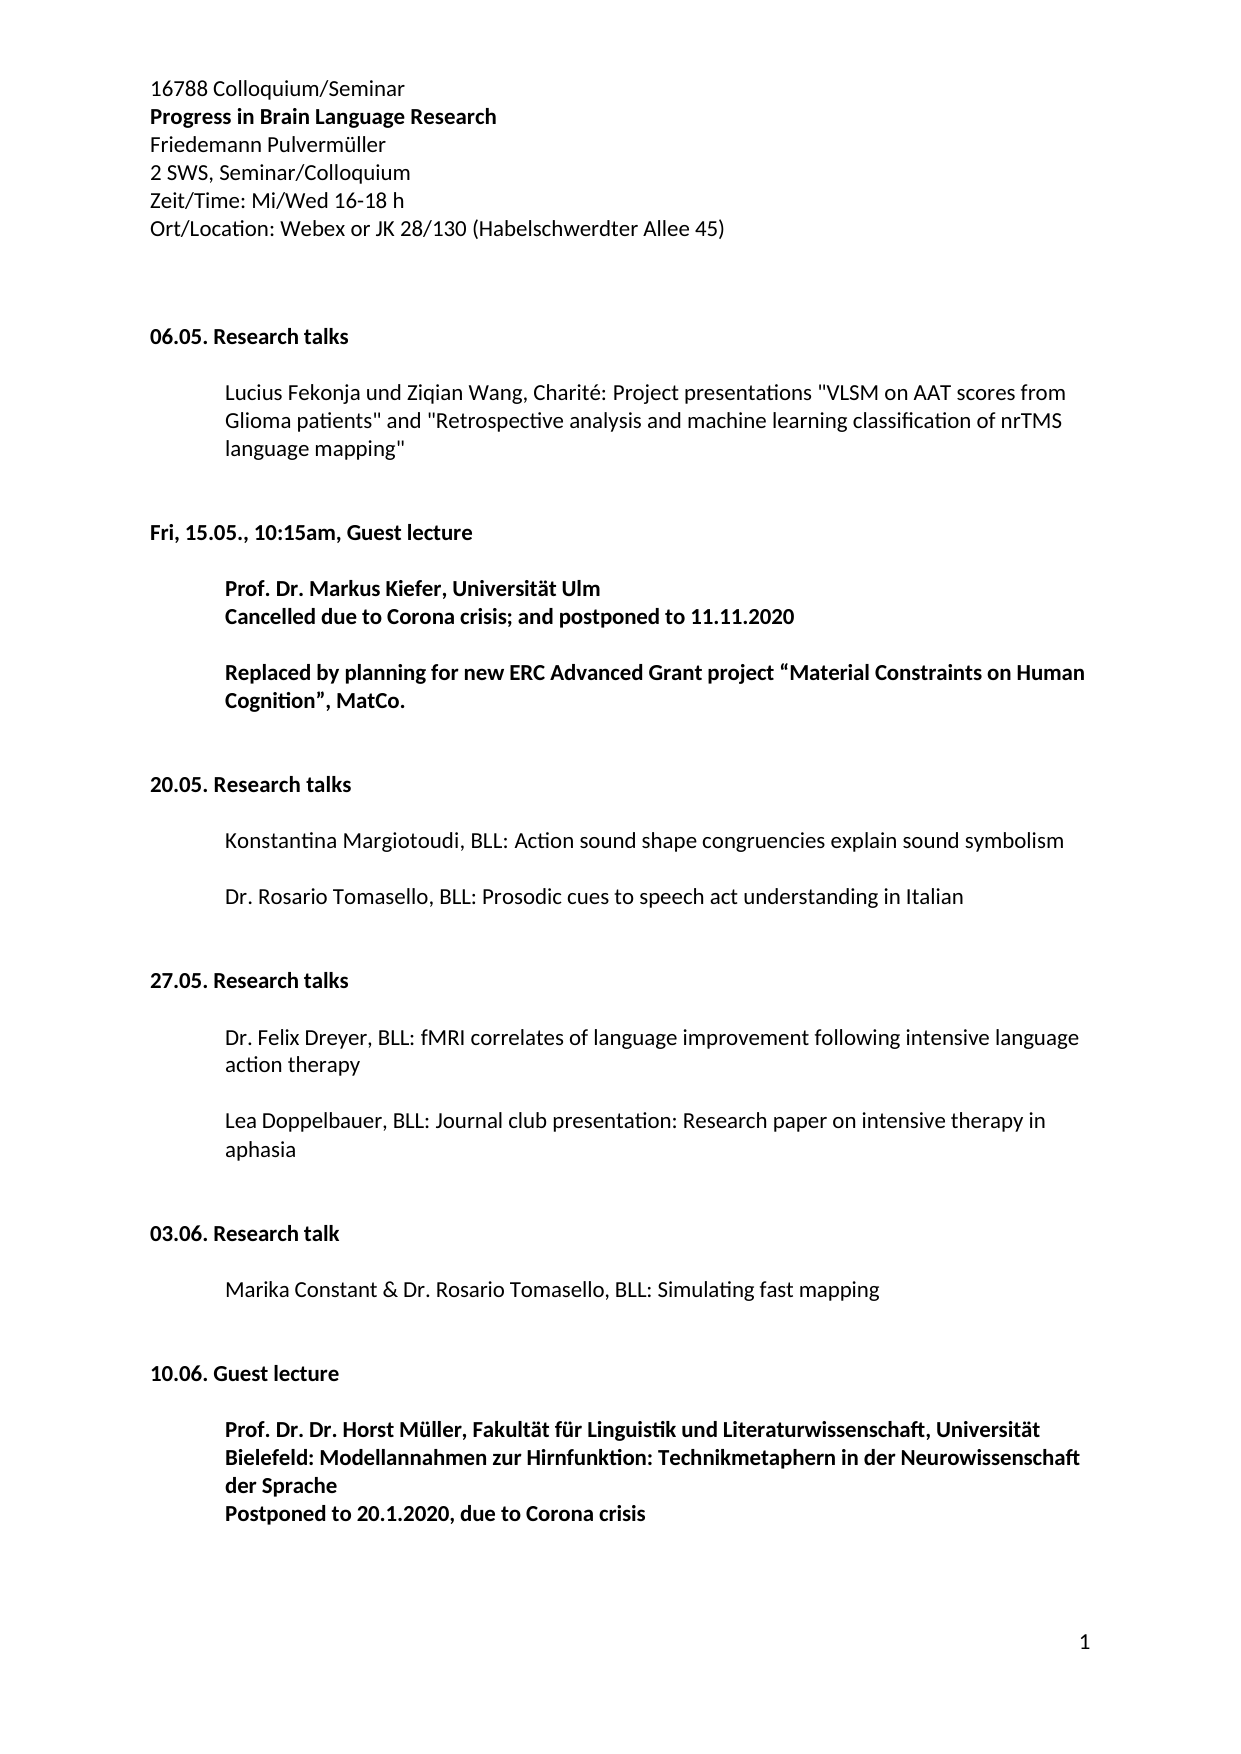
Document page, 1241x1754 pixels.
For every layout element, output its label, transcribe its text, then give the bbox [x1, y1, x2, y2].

subtitle Prof. Dr. Dr. Horst Müller, Fakultät für Linguistik und Literaturwissenschaft, Universität Bielefeld: Modellannahmen zur Hirnfunktion: Technikmetaphern in der Neurowissenschaft der Sprache [225, 1415, 1090, 1499]
subtitle 10.06. Guest lecture [150, 1359, 1090, 1387]
text Lea Doppelbauer, BLL: Journal club presentation: Research paper on intensive therapy in aphasia [225, 1107, 1090, 1163]
text 06.05. Research talks [150, 322, 1090, 350]
subtitle Konstantina Margiotoudi, BLL: Action sound shape congruencies explain sound symbolism [162, 826, 1090, 854]
text Lucius Fekonja und Ziqian Wang, Charité: Project presentations "VLSM on AAT scores from Glioma patients" and "Retrospective analysis and machine learning classification of nrTMS language mapping" [225, 378, 1090, 462]
text Prof. Dr. Markus Kiefer, Universität Ulm [150, 574, 1090, 602]
text 27.05. Research talks [150, 967, 1090, 994]
text 03.06. Research talk [150, 1219, 1090, 1247]
subtitle 20.05. Research talks [150, 770, 1090, 798]
subtitle Dr. Rosario Tomasello, BLL: Prosodic cues to speech act understanding in Italian [162, 882, 1090, 911]
subtitle Replaced by planning for new ERC Advanced Grant project “Material Constraints on Human Cognition”, MatCo. [225, 658, 1090, 714]
text Fri, 15.05., 10:15am, Guest lecture [150, 518, 1090, 546]
subtitle Postponed to 20.1.2020, due to Corona crisis [225, 1499, 1090, 1527]
text Cancelled due to Corona crisis; and postponed to 11.11.2020 [150, 602, 1090, 630]
text Dr. Felix Dreyer, BLL: fMRI correlates of language improvement following intensive language action therapy [225, 1023, 1090, 1079]
text Marika Constant & Dr. Rosario Tomasello, BLL: Simulating fast mapping [150, 1275, 1090, 1303]
